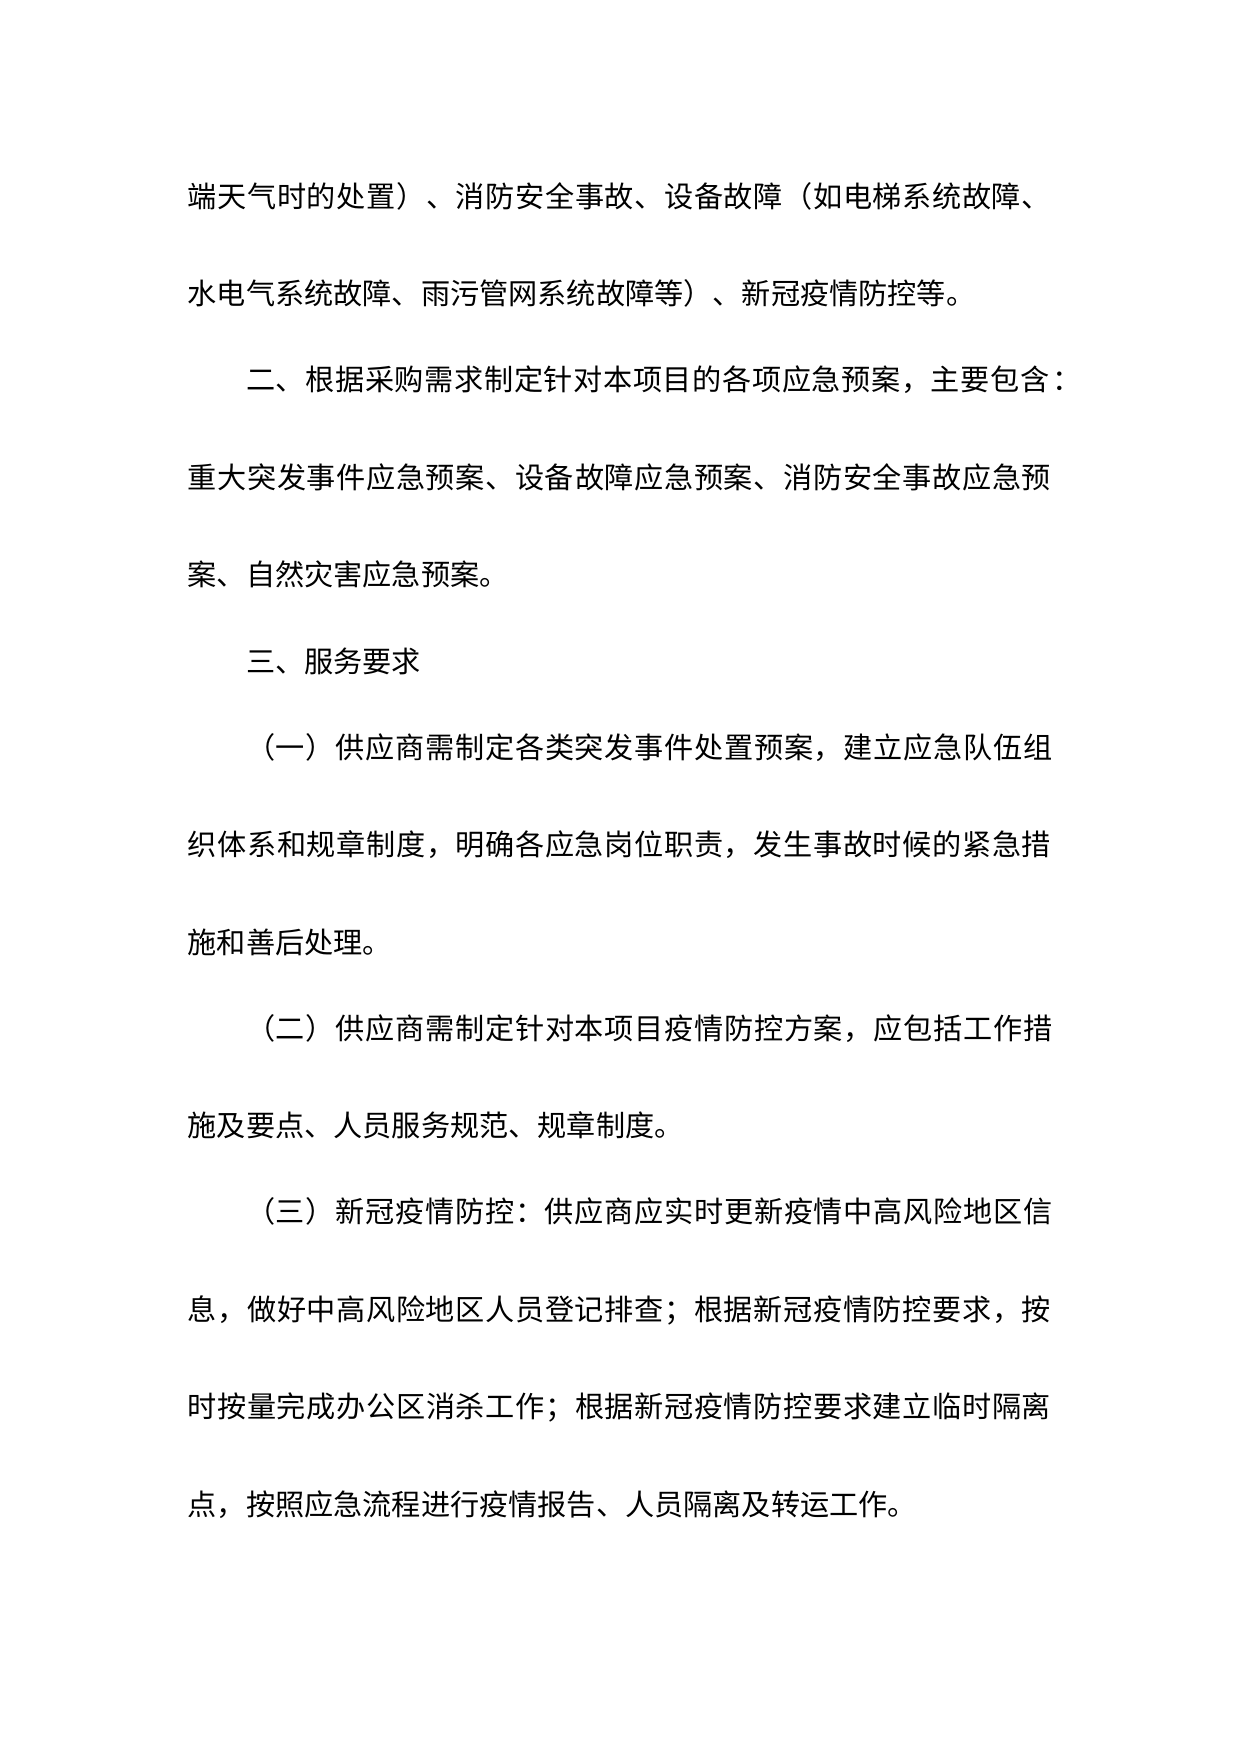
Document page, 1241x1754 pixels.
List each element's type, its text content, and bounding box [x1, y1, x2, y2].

text （一）供应商需制定各类突发事件处置预案，建立应急队伍组织体系和规章制度，明确各应急岗位职责，发生事故时候的紧急措施和善后处理。 [187, 713, 1053, 973]
text 三、服务要求 [187, 627, 1053, 692]
text （三）新冠疫情防控：供应商应实时更新疫情中高风险地区信息，做好中高风险地区人员登记排查；根据新冠疫情防控要求，按时按量完成办公区消杀工作；根据新冠疫情防控要求建立临时隔离点，按照应急流程进行疫情报告、人员隔离及转运工作。 [187, 1178, 1053, 1535]
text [187, 162, 1053, 324]
text 二、根据采购需求制定针对本项目的各项应急预案，主要包含：重大突发事件应急预案、设备故障应急预案、消防安全事故应急预案、自然灾害应急预案。 [187, 346, 1053, 606]
text （二）供应商需制定针对本项目疫情防控方案，应包括工作措施及要点、人员服务规范、规章制度。 [187, 994, 1053, 1157]
